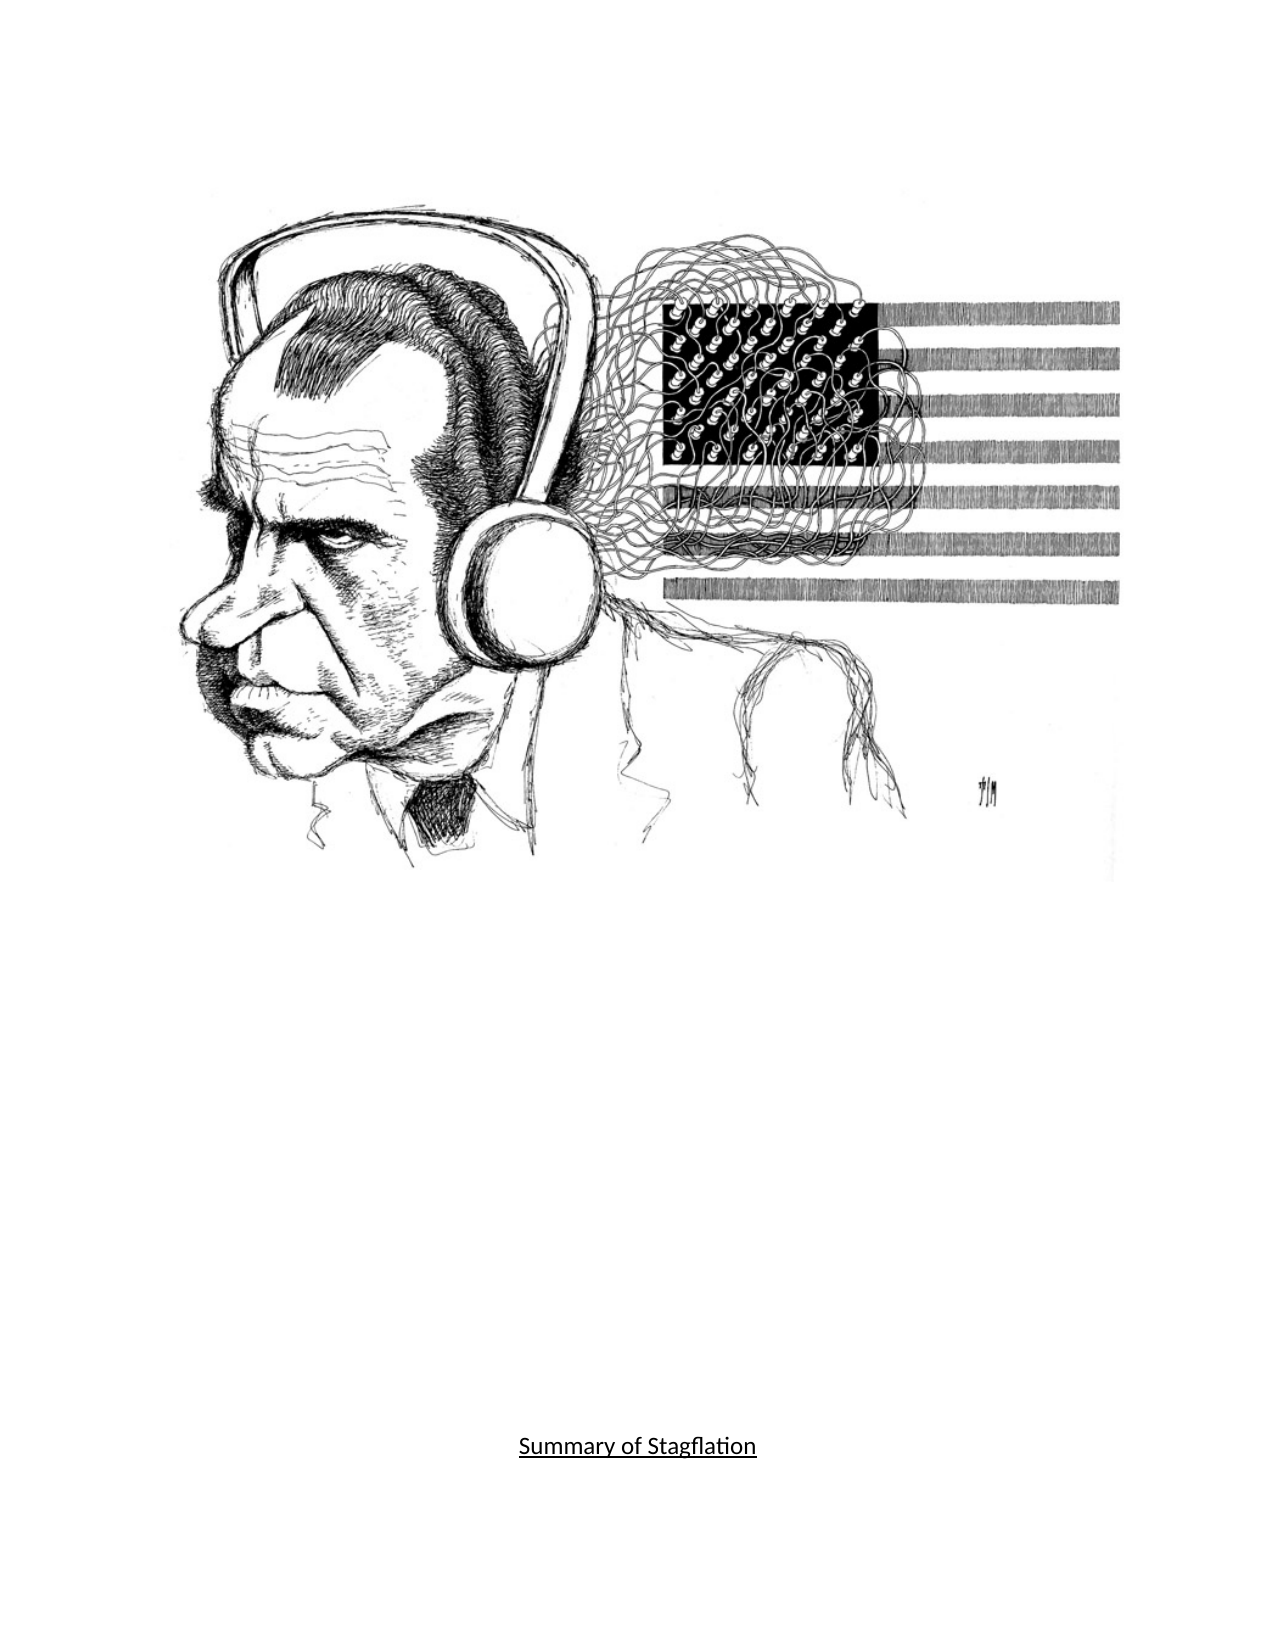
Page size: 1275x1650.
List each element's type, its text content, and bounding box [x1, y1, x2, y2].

text Summary of Stagflation [150, 1431, 1125, 1461]
picture [150, 178, 1125, 882]
